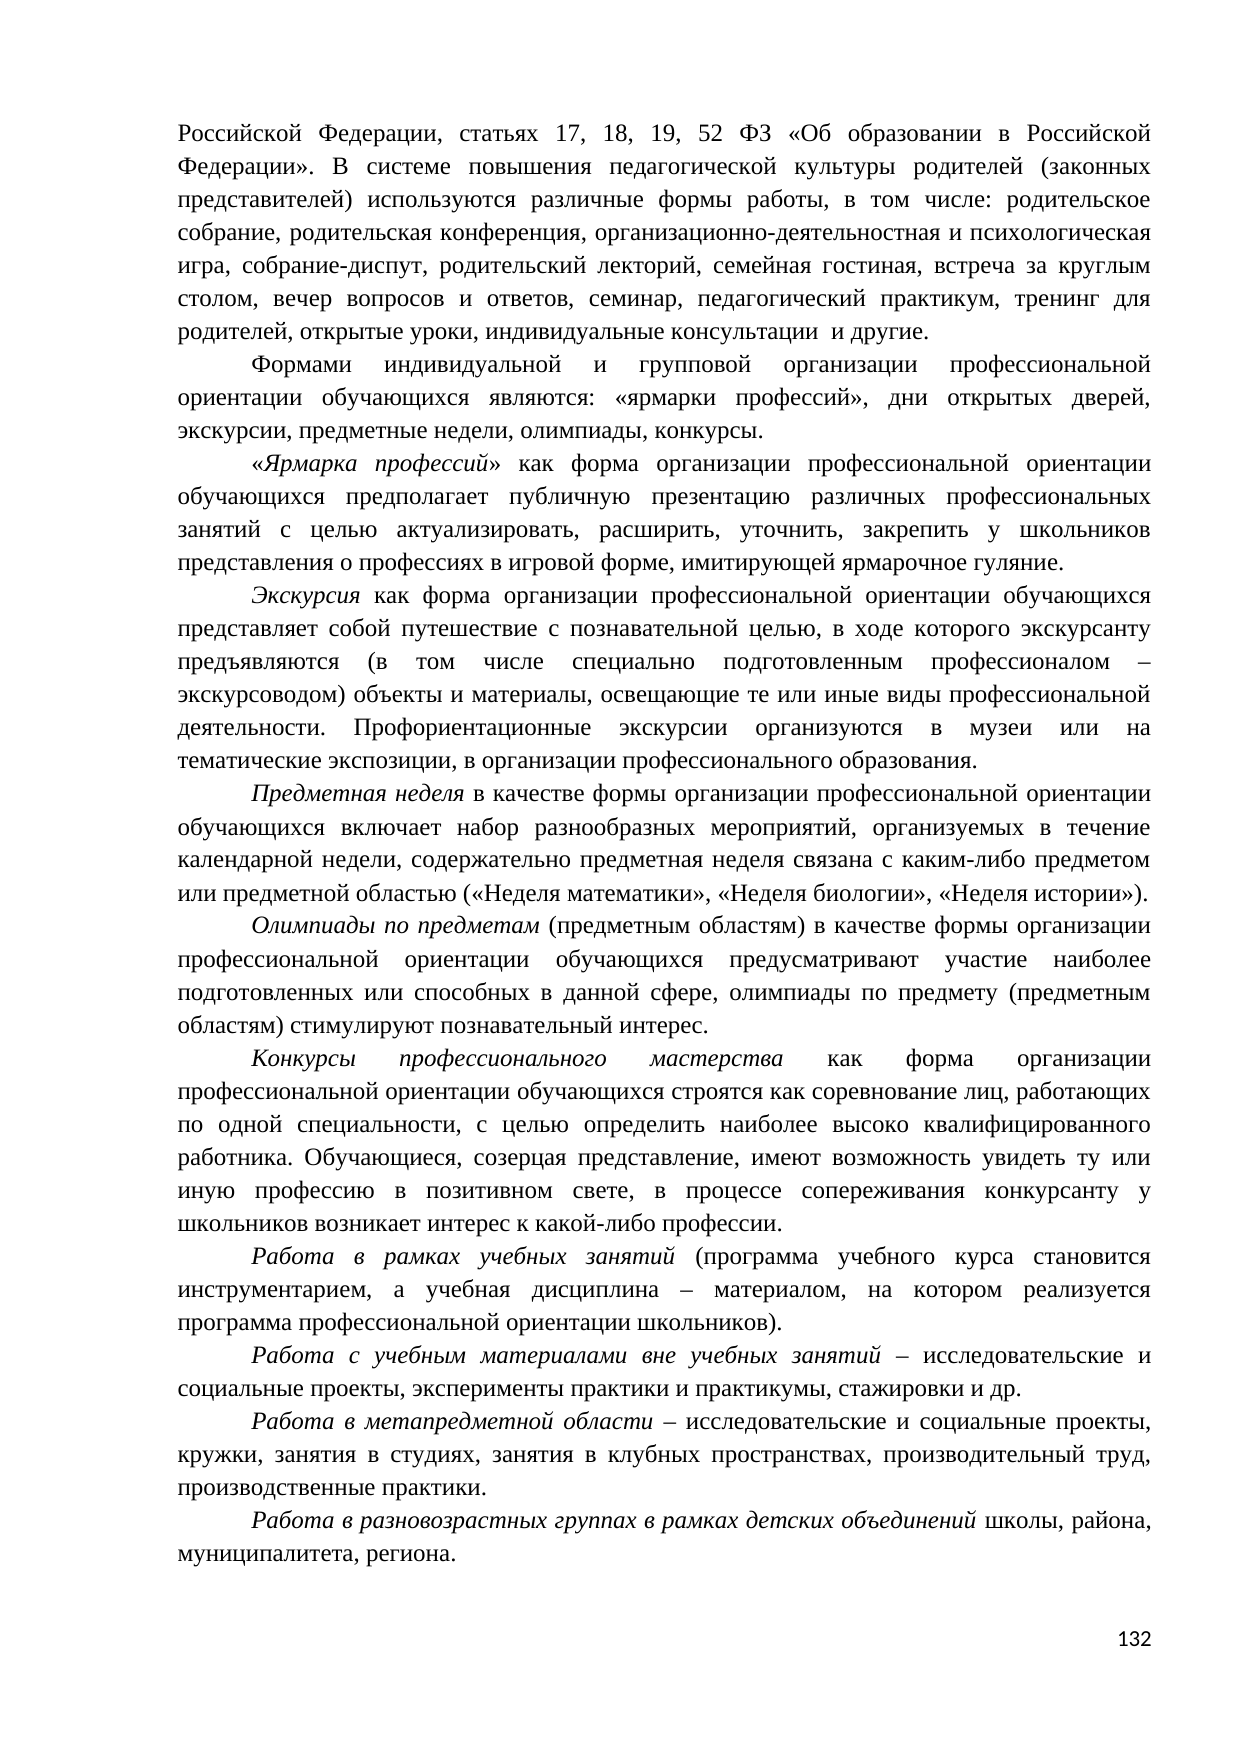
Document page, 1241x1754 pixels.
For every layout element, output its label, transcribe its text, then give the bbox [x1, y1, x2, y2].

text Работа в метапредметной области – исследовательские и социальные проекты, кружки, занятия в студиях, занятия в клубных пространствах, производительный труд, производственные практики. [177, 1406, 1152, 1501]
text Экскурсия как форма организации профессиональной ориентации обучающихся представляет собой путешествие с познавательной целью, в ходе которого экскурсанту предъявляются (в том числе специально подготовленным профессионалом – экскурсоводом) объекты и материалы, освещающие те или иные виды профессиональной деятельности. Профориентационные экскурсии организуются в музеи или на тематические экспозиции, в организации профессионального образования. [177, 580, 1152, 774]
text Олимпиады по предметам (предметным областям) в качестве формы организации профессиональной ориентации обучающихся предусматривают участие наиболее подготовленных или способных в данной сфере, олимпиады по предмету (предметным областям) стимулируют познавательный интерес. [177, 911, 1152, 1038]
text Предметная неделя в качестве формы организации профессиональной ориентации обучающихся включает набор разнообразных мероприятий, организуемых в течение календарной недели, содержательно предметная неделя связана с каким-либо предметом или предметной областью («Неделя математики», «Неделя биологии», «Неделя истории»). [177, 778, 1152, 906]
text «Ярмарка профессий» как форма организации профессиональной ориентации обучающихся предполагает публичную презентацию различных профессиональных занятий с целью актуализировать, расширить, уточнить, закрепить у школьников представления о профессиях в игровой форме, имитирующей ярмарочное гуляние. [177, 448, 1152, 576]
text Формами индивидуальной и групповой организации профессиональной ориентации обучающихся являются: «ярмарки профессий», дни открытых дверей, экскурсии, предметные недели, олимпиады, конкурсы. [177, 349, 1152, 444]
text Работа в рамках учебных занятий (программа учебного курса становится инструментарием, а учебная дисциплина – материалом, на котором реализуется программа профессиональной ориентации школьников). [177, 1241, 1152, 1336]
text Конкурсы профессионального мастерства как форма организации профессиональной ориентации обучающихся строятся как соревнование лиц, работающих по одной специальности, с целью определить наиболее высоко квалифицированного работника. Обучающиеся, созерцая представление, имеют возможность увидеть ту или иную профессию в позитивном свете, в процессе сопереживания конкурсанту у школьников возникает интерес к какой-либо профессии. [177, 1043, 1152, 1237]
text Работа с учебным материалами вне учебных занятий – исследовательские и социальные проекты, эксперименты практики и практикумы, стажировки и др. [177, 1340, 1152, 1402]
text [177, 118, 1152, 345]
text Работа в разновозрастных группах в рамках детских объединений школы, района, муниципалитета, региона. [177, 1505, 1152, 1567]
